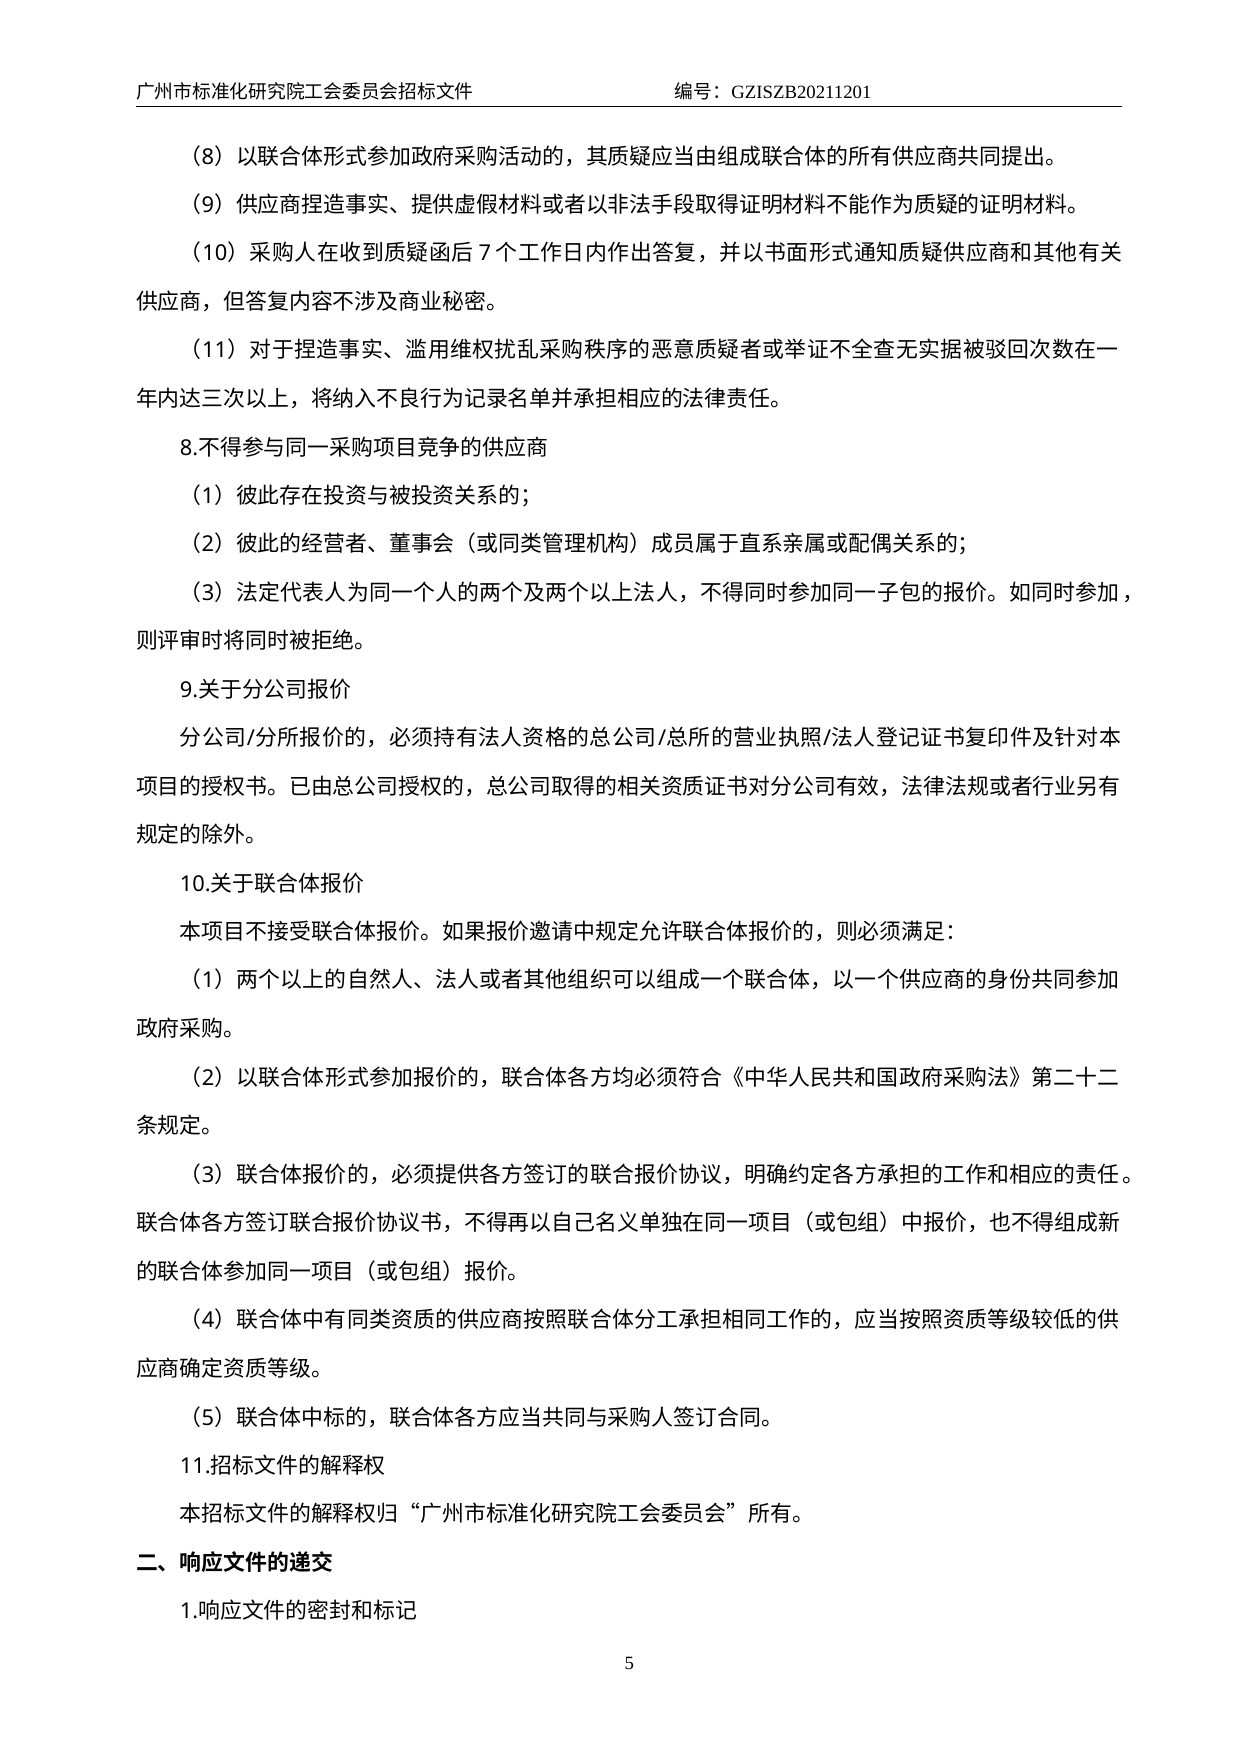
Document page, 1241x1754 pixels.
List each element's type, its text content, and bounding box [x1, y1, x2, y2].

text （3）联合体报价的，必须提供各方签订的联合报价协议，明确约定各方承担的工作和相应的责任。联合体各方签订联合报价协议书，不得再以自己名义单独在同一项目（或包组）中报价，也不得组成新的联合体参加同一项目（或包组）报价。 [136, 1156, 1122, 1286]
text （11）对于捏造事实、滥用维权扰乱采购秩序的恶意质疑者或举证不全查无实据被驳回次数在一年内达三次以上，将纳入不良行为记录名单并承担相应的法律责任。 [136, 332, 1122, 413]
text 11.招标文件的解释权 [136, 1447, 1122, 1480]
text 本项目不接受联合体报价。如果报价邀请中规定允许联合体报价的，则必须满足： [136, 914, 1122, 946]
text （5）联合体中标的，联合体各方应当共同与采购人签订合同。 [136, 1399, 1122, 1432]
text （1）彼此存在投资与被投资关系的； [136, 477, 1122, 510]
text （4）联合体中有同类资质的供应商按照联合体分工承担相同工作的，应当按照资质等级较低的供应商确定资质等级。 [136, 1302, 1122, 1383]
text （2）彼此的经营者、董事会（或同类管理机构）成员属于直系亲属或配偶关系的； [136, 526, 1122, 558]
text 分公司/分所报价的，必须持有法人资格的总公司/总所的营业执照/法人登记证书复印件及针对本项目的授权书。已由总公司授权的，总公司取得的相关资质证书对分公司有效，法律法规或者行业另有规定的除外。 [136, 719, 1122, 849]
text （9）供应商捏造事实、提供虚假材料或者以非法手段取得证明材料不能作为质疑的证明材料。 [136, 187, 1122, 219]
text （1）两个以上的自然人、法人或者其他组织可以组成一个联合体，以一个供应商的身份共同参加政府采购。 [136, 962, 1122, 1043]
text 1.响应文件的密封和标记 [136, 1592, 1122, 1625]
text （8）以联合体形式参加政府采购活动的，其质疑应当由组成联合体的所有供应商共同提出。 [136, 138, 1122, 171]
text （3）法定代表人为同一个人的两个及两个以上法人，不得同时参加同一子包的报价。如同时参加，则评审时将同时被拒绝。 [136, 574, 1122, 655]
text 8.不得参与同一采购项目竞争的供应商 [136, 429, 1122, 462]
text 10.关于联合体报价 [136, 865, 1122, 898]
text 二、响应文件的递交 [136, 1544, 1122, 1577]
text （2）以联合体形式参加报价的，联合体各方均必须符合《中华人民共和国政府采购法》第二十二条规定。 [136, 1059, 1122, 1140]
text 9.关于分公司报价 [136, 671, 1122, 704]
text （10）采购人在收到质疑函后7个工作日内作出答复，并以书面形式通知质疑供应商和其他有关供应商，但答复内容不涉及商业秘密。 [136, 235, 1122, 316]
text 本招标文件的解释权归“广州市标准化研究院工会委员会”所有。 [136, 1496, 1122, 1528]
